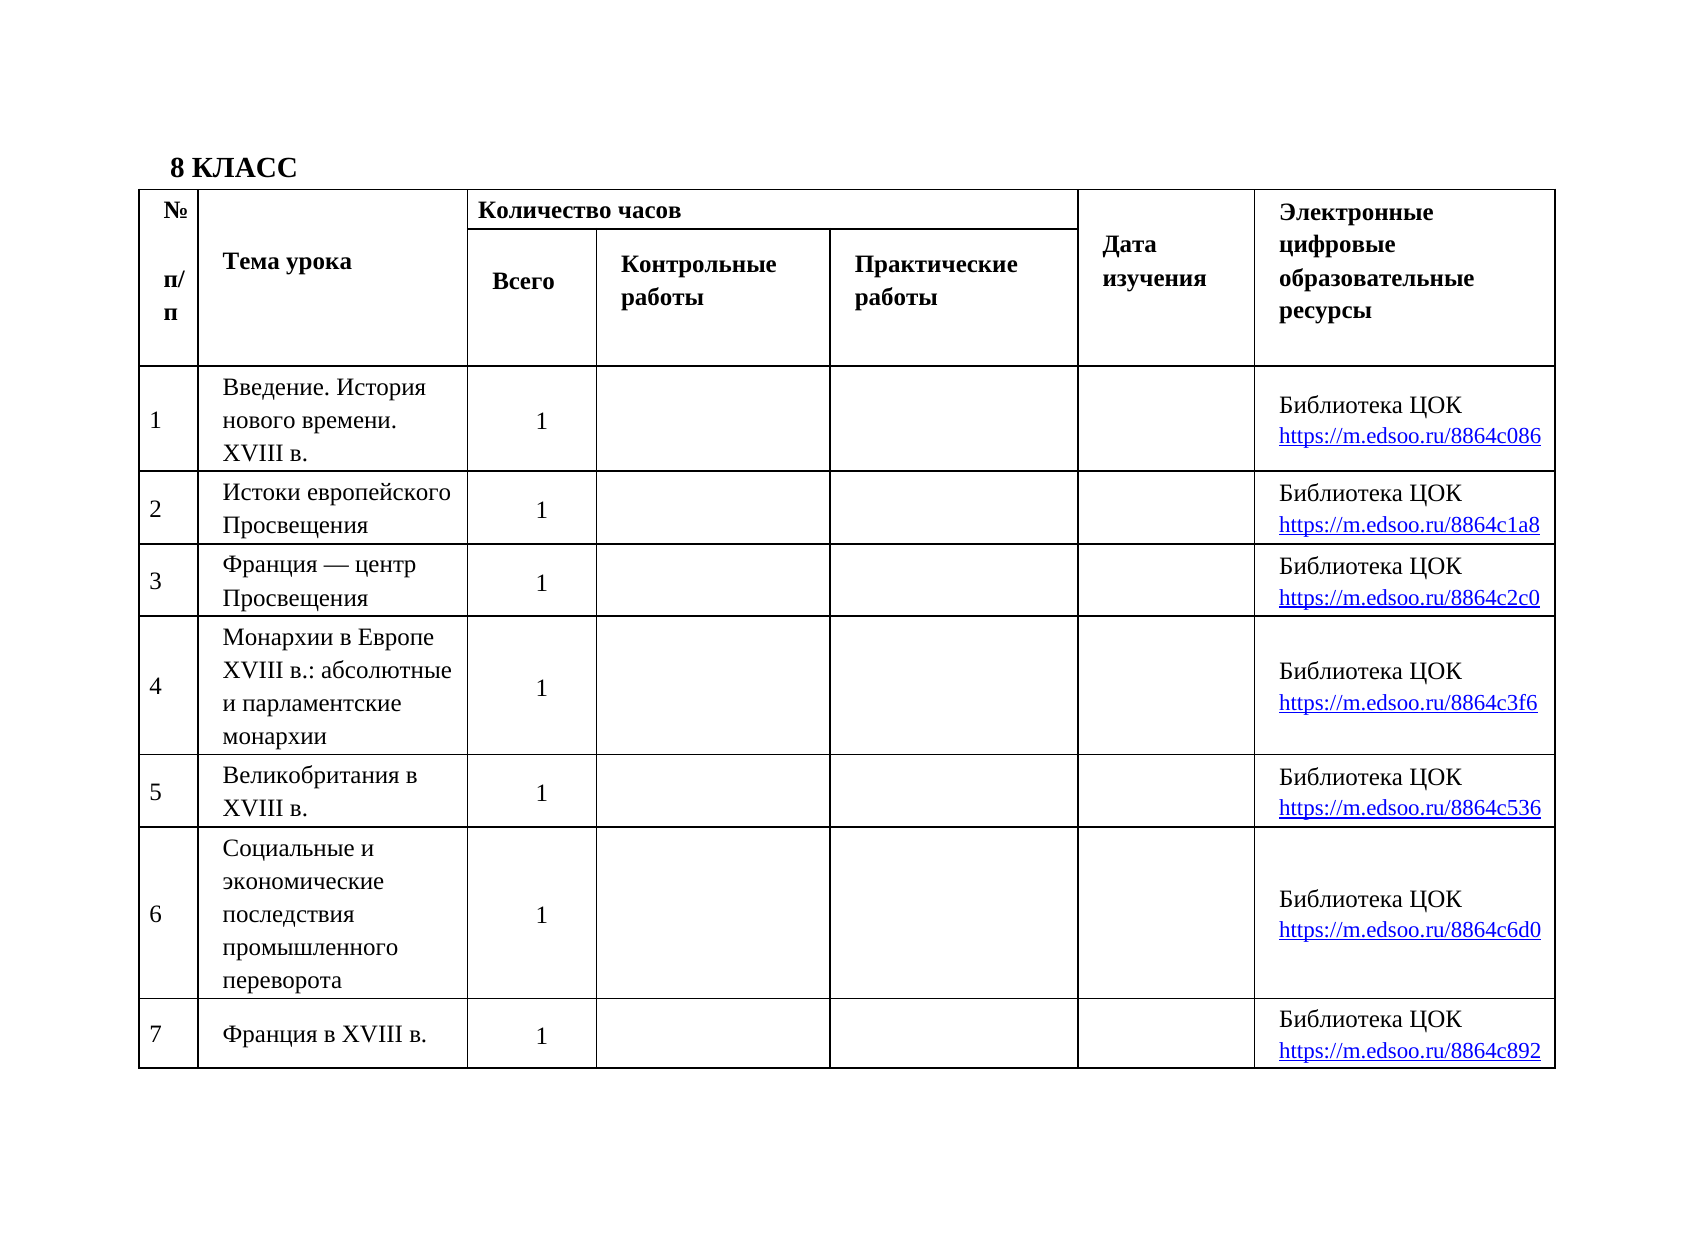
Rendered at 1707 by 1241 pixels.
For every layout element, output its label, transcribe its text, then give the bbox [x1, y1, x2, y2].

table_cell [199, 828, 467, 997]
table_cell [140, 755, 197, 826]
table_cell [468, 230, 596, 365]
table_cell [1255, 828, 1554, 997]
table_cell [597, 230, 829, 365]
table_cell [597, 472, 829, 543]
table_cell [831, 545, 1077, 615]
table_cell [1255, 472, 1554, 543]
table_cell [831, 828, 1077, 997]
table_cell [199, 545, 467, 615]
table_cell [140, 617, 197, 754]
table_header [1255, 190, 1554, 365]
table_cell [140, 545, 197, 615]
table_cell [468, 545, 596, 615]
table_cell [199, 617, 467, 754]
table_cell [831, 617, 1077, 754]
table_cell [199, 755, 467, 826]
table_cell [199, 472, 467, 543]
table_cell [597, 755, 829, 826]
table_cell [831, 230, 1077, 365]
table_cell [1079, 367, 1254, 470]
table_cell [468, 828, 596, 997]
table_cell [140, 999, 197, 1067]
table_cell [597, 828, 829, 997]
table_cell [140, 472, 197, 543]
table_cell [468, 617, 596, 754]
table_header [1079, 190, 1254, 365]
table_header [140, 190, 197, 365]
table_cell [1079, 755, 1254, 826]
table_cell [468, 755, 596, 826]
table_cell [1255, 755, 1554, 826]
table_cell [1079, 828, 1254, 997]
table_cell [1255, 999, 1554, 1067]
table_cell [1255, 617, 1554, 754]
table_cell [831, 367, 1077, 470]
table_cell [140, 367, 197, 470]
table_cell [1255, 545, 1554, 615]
text 8 КЛАСС [162, 150, 1557, 183]
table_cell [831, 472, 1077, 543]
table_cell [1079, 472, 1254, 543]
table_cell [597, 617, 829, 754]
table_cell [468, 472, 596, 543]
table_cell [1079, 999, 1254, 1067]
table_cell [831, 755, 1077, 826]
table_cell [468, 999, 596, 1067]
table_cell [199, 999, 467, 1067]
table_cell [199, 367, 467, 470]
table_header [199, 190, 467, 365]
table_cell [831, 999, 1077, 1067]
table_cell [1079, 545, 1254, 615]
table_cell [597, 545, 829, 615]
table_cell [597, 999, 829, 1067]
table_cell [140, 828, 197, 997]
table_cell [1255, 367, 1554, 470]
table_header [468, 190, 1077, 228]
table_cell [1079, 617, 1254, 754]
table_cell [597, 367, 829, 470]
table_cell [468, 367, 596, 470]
